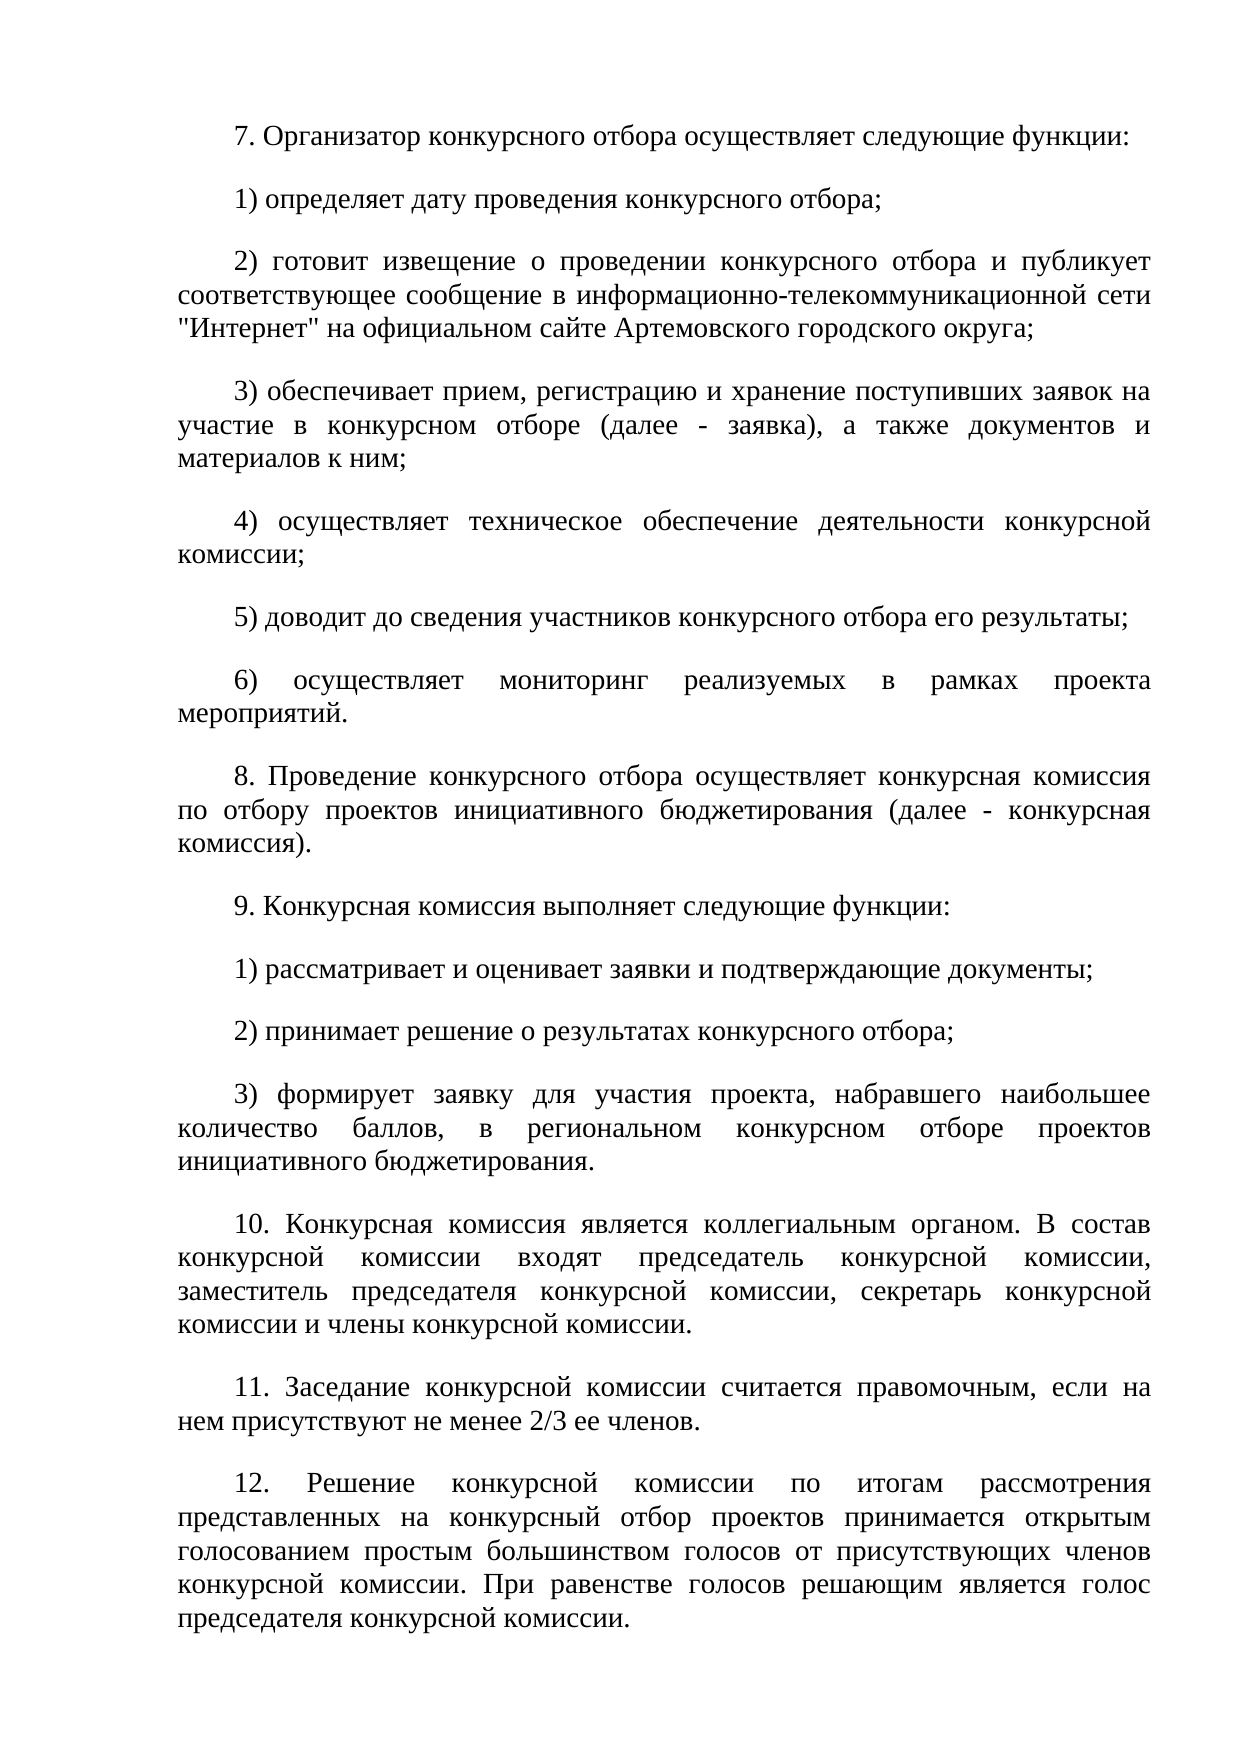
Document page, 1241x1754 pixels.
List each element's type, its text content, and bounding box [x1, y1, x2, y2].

text 6) осуществляет мониторинг реализуемых в рамках проекта мероприятий. [177, 662, 1152, 729]
text 2) принимает решение о результатах конкурсного отбора; [177, 1013, 1152, 1047]
text 12. Решение конкурсной комиссии по итогам рассмотрения представленных на конкурсный отбор проектов принимается открытым голосованием простым большинством голосов от присутствующих членов конкурсной комиссии. При равенстве голосов решающим является голос председателя конкурсной комиссии. [177, 1466, 1152, 1633]
text 3) обеспечивает прием, регистрацию и хранение поступивших заявок на участие в конкурсном отборе (далее - заявка), а также документов и материалов к ним; [177, 373, 1152, 474]
text 7. Организатор конкурсного отбора осуществляет следующие функции: [177, 118, 1152, 152]
text 9. Конкурсная комиссия выполняет следующие функции: [177, 888, 1152, 922]
text 8. Проведение конкурсного отбора осуществляет конкурсная комиссия по отбору проектов инициативного бюджетирования (далее - конкурсная комиссия). [177, 758, 1152, 859]
text 10. Конкурсная комиссия является коллегиальным органом. В состав конкурсной комиссии входят председатель конкурсной комиссии, заместитель председателя конкурсной комиссии, секретарь конкурсной комиссии и члены конкурсной комиссии. [177, 1206, 1152, 1340]
text 3) формирует заявку для участия проекта, набравшего наибольшее количество баллов, в региональном конкурсном отборе проектов инициативного бюджетирования. [177, 1076, 1152, 1177]
text 2) готовит извещение о проведении конкурсного отбора и публикует соответствующее сообщение в информационно-телекоммуникационной сети "Интернет" на официальном сайте Артемовского городского округа; [177, 243, 1152, 344]
text 1) рассматривает и оценивает заявки и подтверждающие документы; [177, 951, 1152, 984]
text 5) доводит до сведения участников конкурсного отбора его результаты; [177, 599, 1152, 633]
text 4) осуществляет техническое обеспечение деятельности конкурсной комиссии; [177, 503, 1152, 570]
text 1) определяет дату проведения конкурсного отбора; [177, 181, 1152, 214]
text 11. Заседание конкурсной комиссии считается правомочным, если на нем присутствуют не менее 2/3 ее членов. [177, 1369, 1152, 1436]
